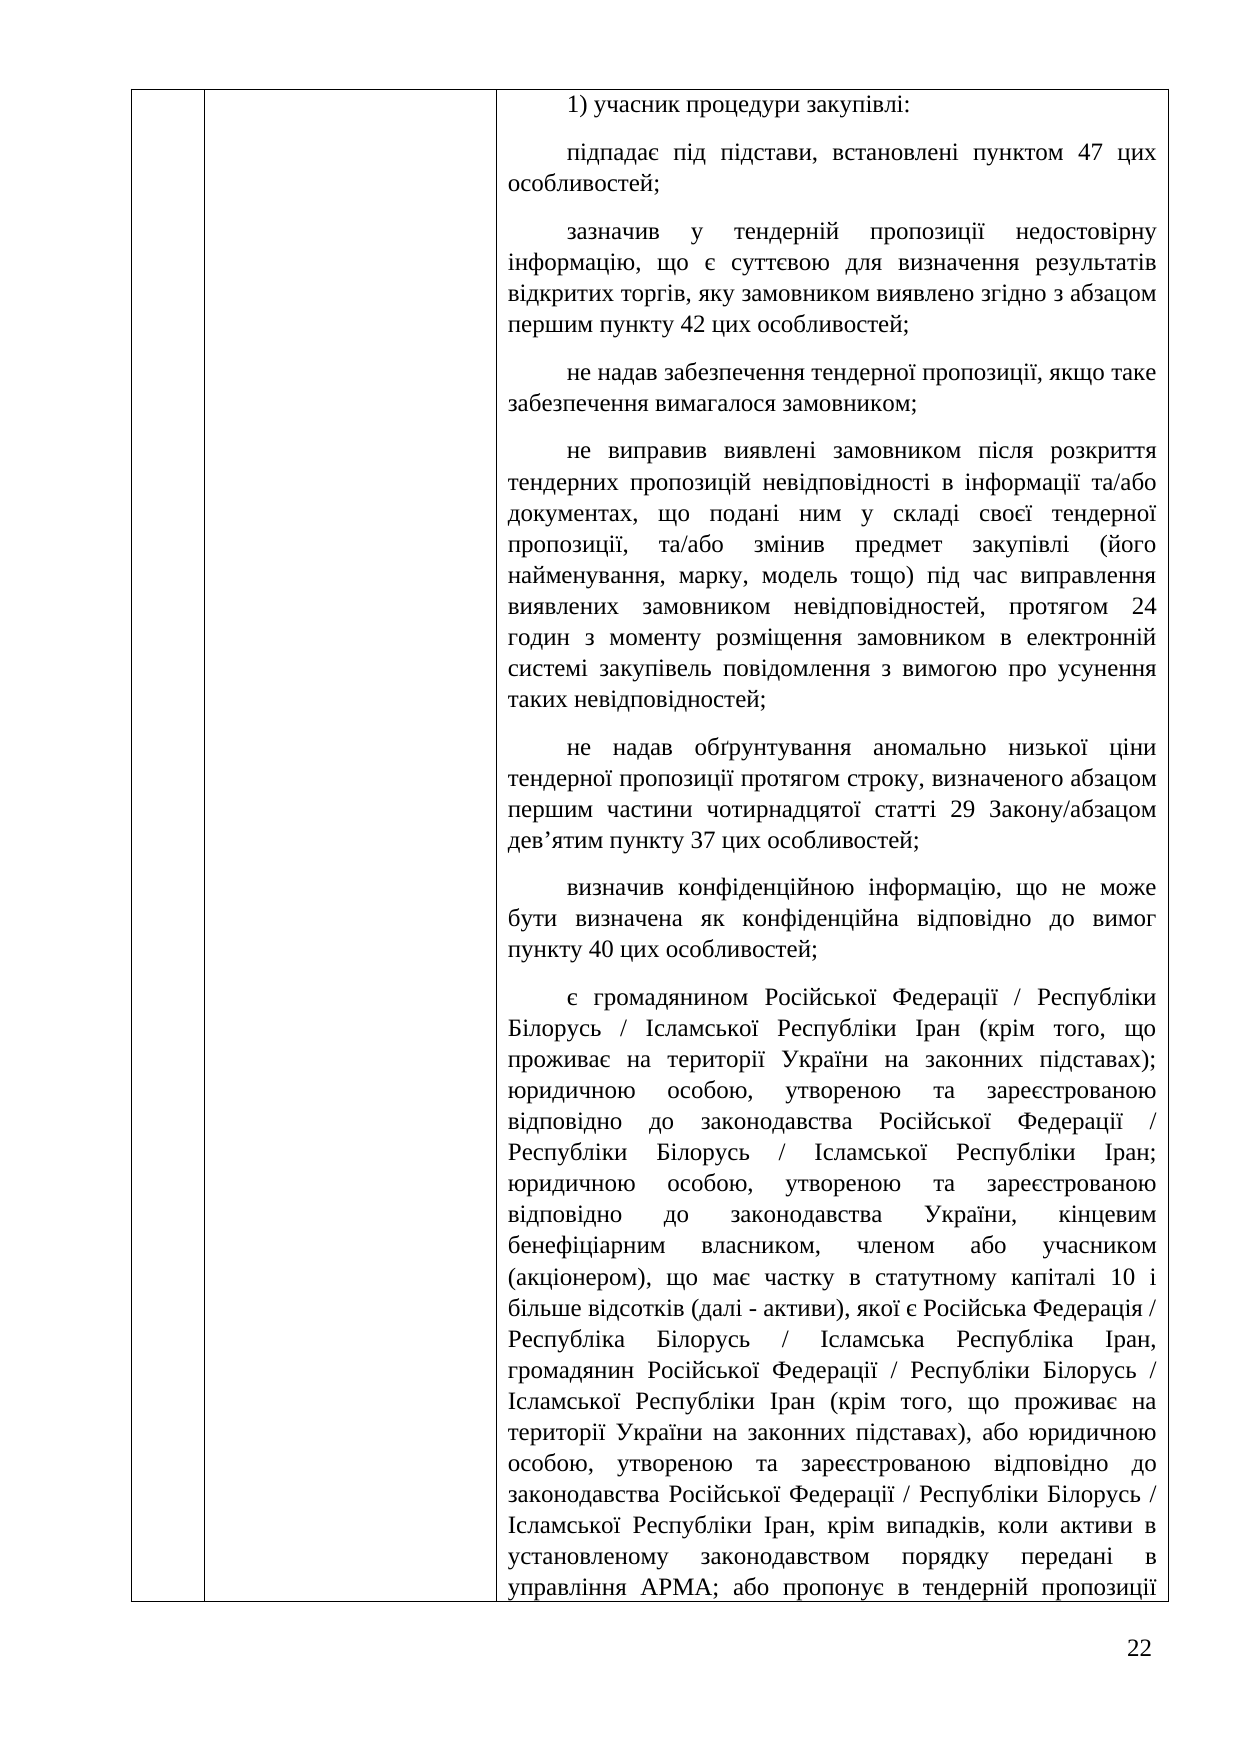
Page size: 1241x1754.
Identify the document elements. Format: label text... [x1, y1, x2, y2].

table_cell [205, 90, 496, 1601]
table_cell 3 [132, 90, 204, 1601]
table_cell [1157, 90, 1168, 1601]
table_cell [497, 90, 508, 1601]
